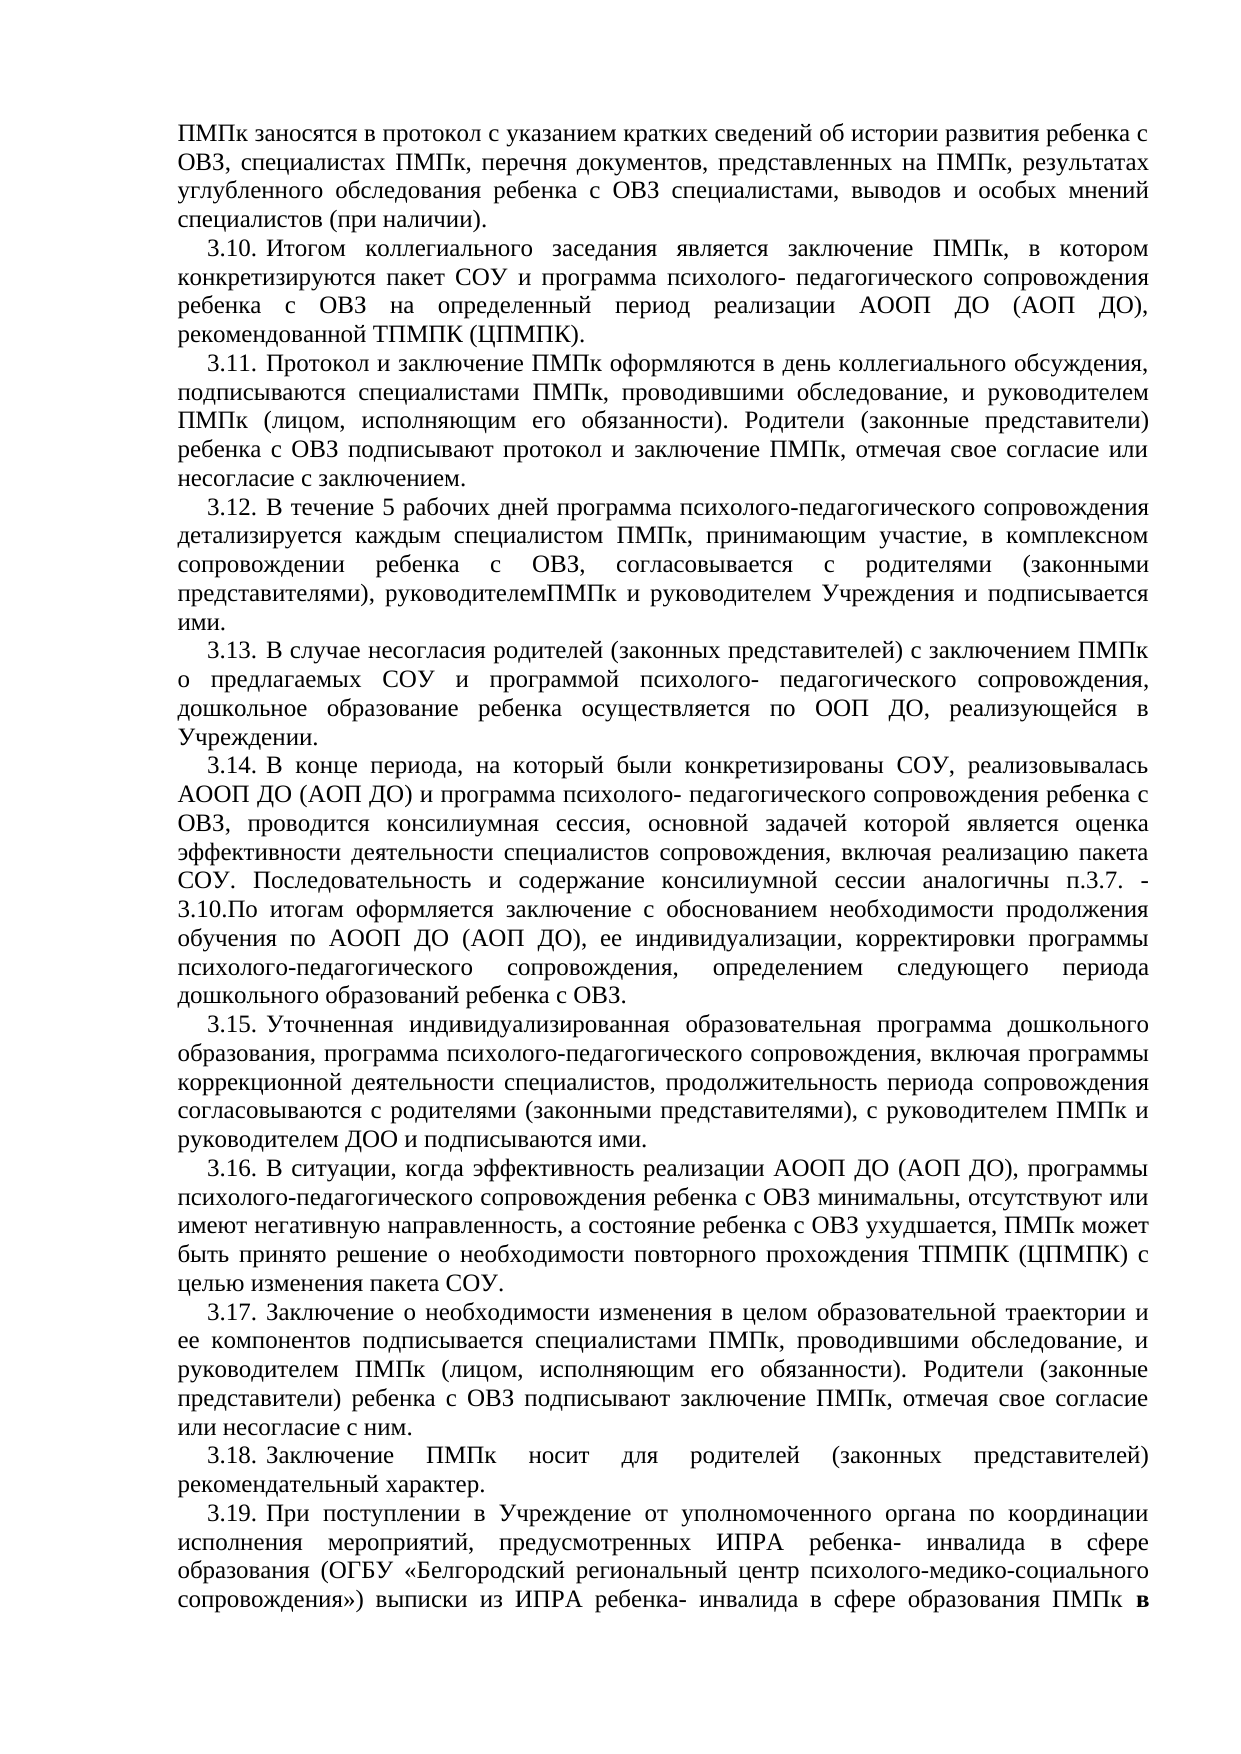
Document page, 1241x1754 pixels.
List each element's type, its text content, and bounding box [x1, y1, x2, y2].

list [177, 118, 1149, 233]
list Уточненная индивидуализированная образовательная программа дошкольного образования, программа психолого-педагогического сопровождения, включая программы коррекционной деятельности специалистов, продолжительность периода сопровождения согласовываются с родителями (законными представителями), с руководителем ПМПк и руководителем ДОО и подписываются ими. [177, 1009, 1149, 1153]
list Итогом коллегиального заседания является заключение ПМПк, в котором конкретизируются пакет СОУ и программа психолого- педагогического сопровождения ребенка с ОВЗ на определенный период реализации АООП ДО (АОП ДО), рекомендованной ТПМПК (ЦПМПК). [177, 233, 1149, 348]
list В ситуации, когда эффективность реализации АООП ДО (АОП ДО), программы психолого-педагогического сопровождения ребенка с ОВЗ минимальны, отсутствуют или имеют негативную направленность, а состояние ребенка с ОВЗ ухудшается, ПМПк может быть принято решение о необходимости повторного прохождения ТПМПК (ЦПМПК) с целью изменения пакета СОУ. [177, 1153, 1149, 1297]
list В конце периода, на который были конкретизированы СОУ, реализовывалась АООП ДО (АОП ДО) и программа психолого- педагогического сопровождения ребенка с ОВЗ, проводится консилиумная сессия, основной задачей которой является оценка эффективности деятельности специалистов сопровождения, включая реализацию пакета СОУ. Последовательность и содержание консилиумной сессии аналогичны п.3.7. - 3.10.По итогам оформляется заключение с обоснованием необходимости продолжения обучения по АООП ДО (АОП ДО), ее индивидуализации, корректировки программы психолого-педагогического сопровождения, определением следующего периода дошкольного образований ребенка с ОВЗ. [177, 751, 1149, 1009]
list В течение 5 рабочих дней программа психолого-педагогического сопровождения детализируется каждым специалистом ПМПк, принимающим участие, в комплексном сопровождении ребенка с ОВЗ, согласовывается с родителями (законными представителями), руководителемПМПк и руководителем Учреждения и подписывается ими. [177, 492, 1149, 636]
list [177, 1498, 1149, 1613]
list В случае несогласия родителей (законных представителей) с заключением ПМПк о предлагаемых СОУ и программой психолого- педагогического сопровождения, дошкольное образование ребенка осуществляется по ООП ДО, реализующейся в Учреждении. [177, 636, 1149, 751]
list Заключение о необходимости изменения в целом образовательной траектории и ее компонентов подписывается специалистами ПМПк, проводившими обследование, и руководителем ПМПк (лицом, исполняющим его обязанности). Родители (законные представители) ребенка с ОВЗ подписывают заключение ПМПк, отмечая свое согласие или несогласие с ним. [177, 1297, 1149, 1441]
list Протокол и заключение ПМПк оформляются в день коллегиального обсуждения, подписываются специалистами ПМПк, проводившими обследование, и руководителем ПМПк (лицом, исполняющим его обязанности). Родители (законные представители) ребенка с ОВЗ подписывают протокол и заключение ПМПк, отмечая свое согласие или несогласие с заключением. [177, 348, 1149, 492]
list Заключение ПМПк носит для родителей (законных представителей) рекомендательный характер. [177, 1441, 1149, 1498]
